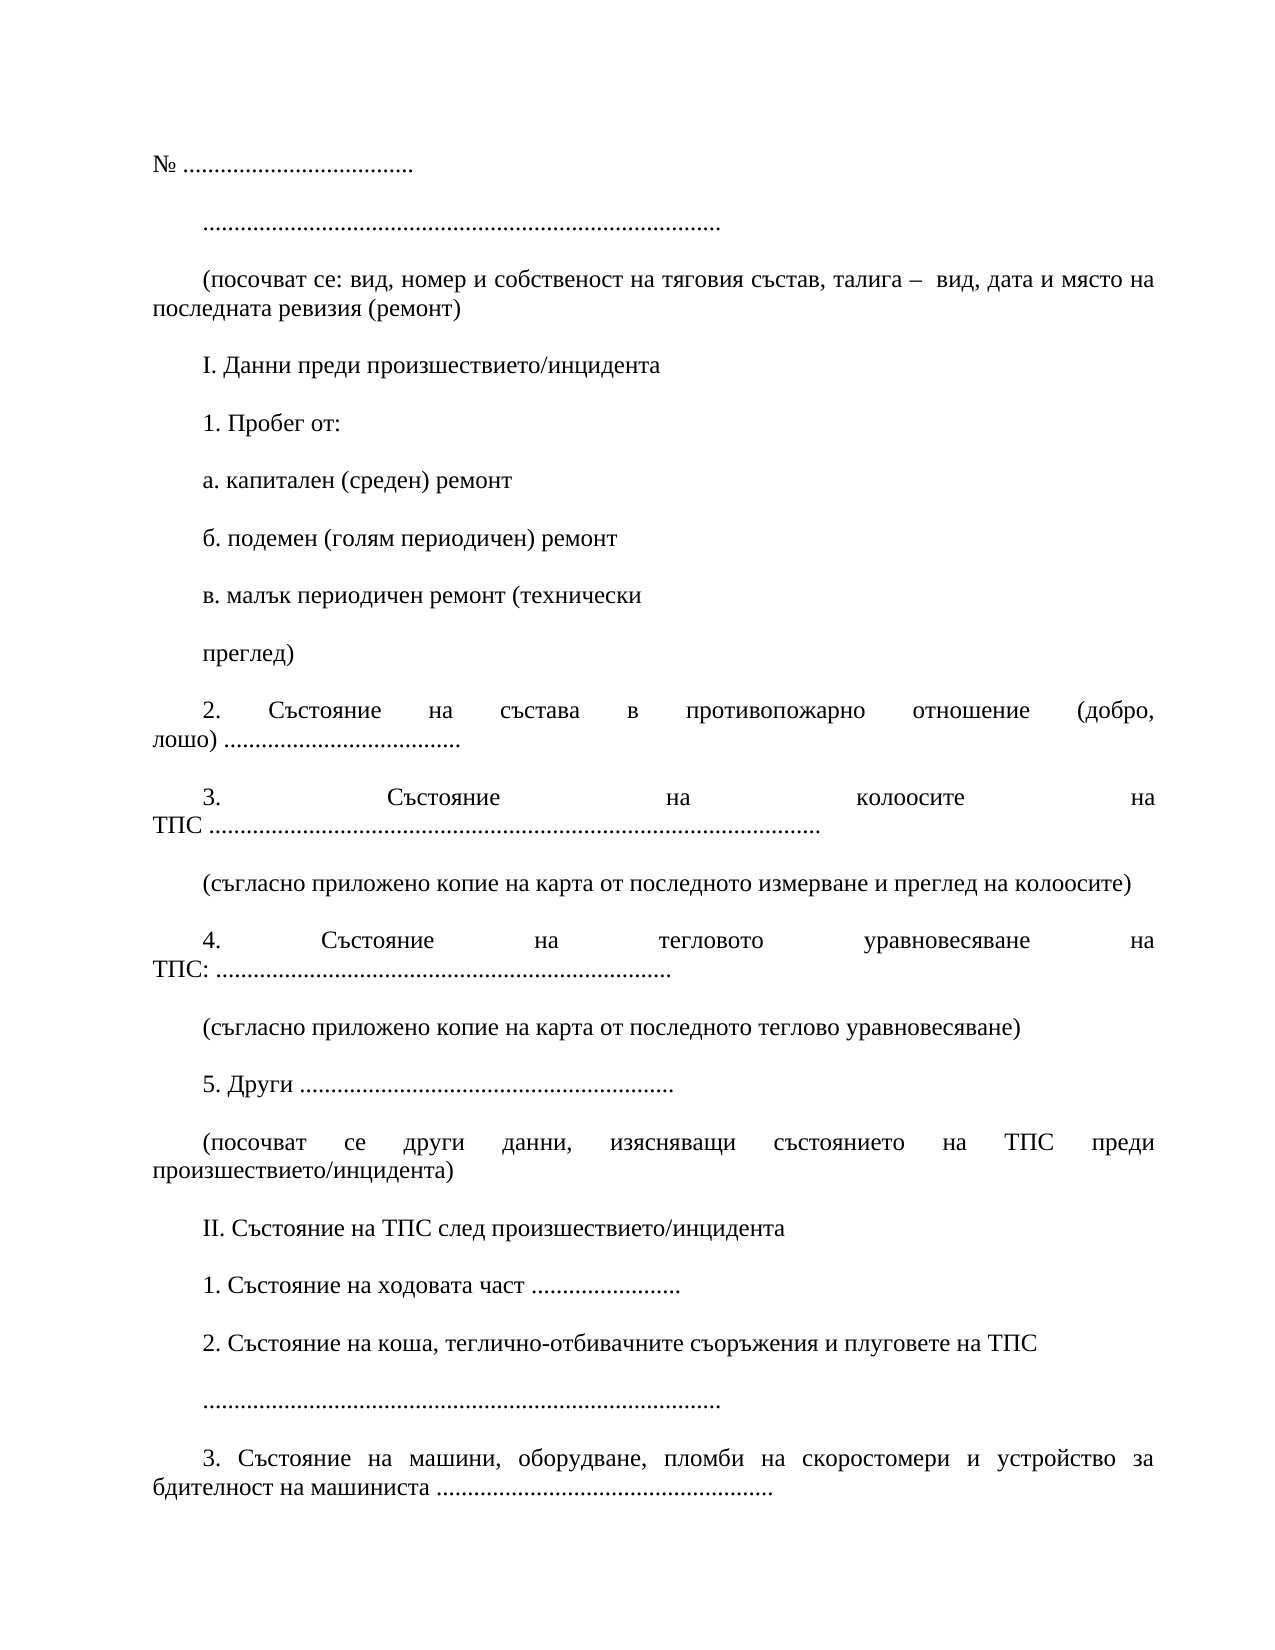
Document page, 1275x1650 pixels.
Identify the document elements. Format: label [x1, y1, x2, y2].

table_cell [151, 148, 1159, 1502]
